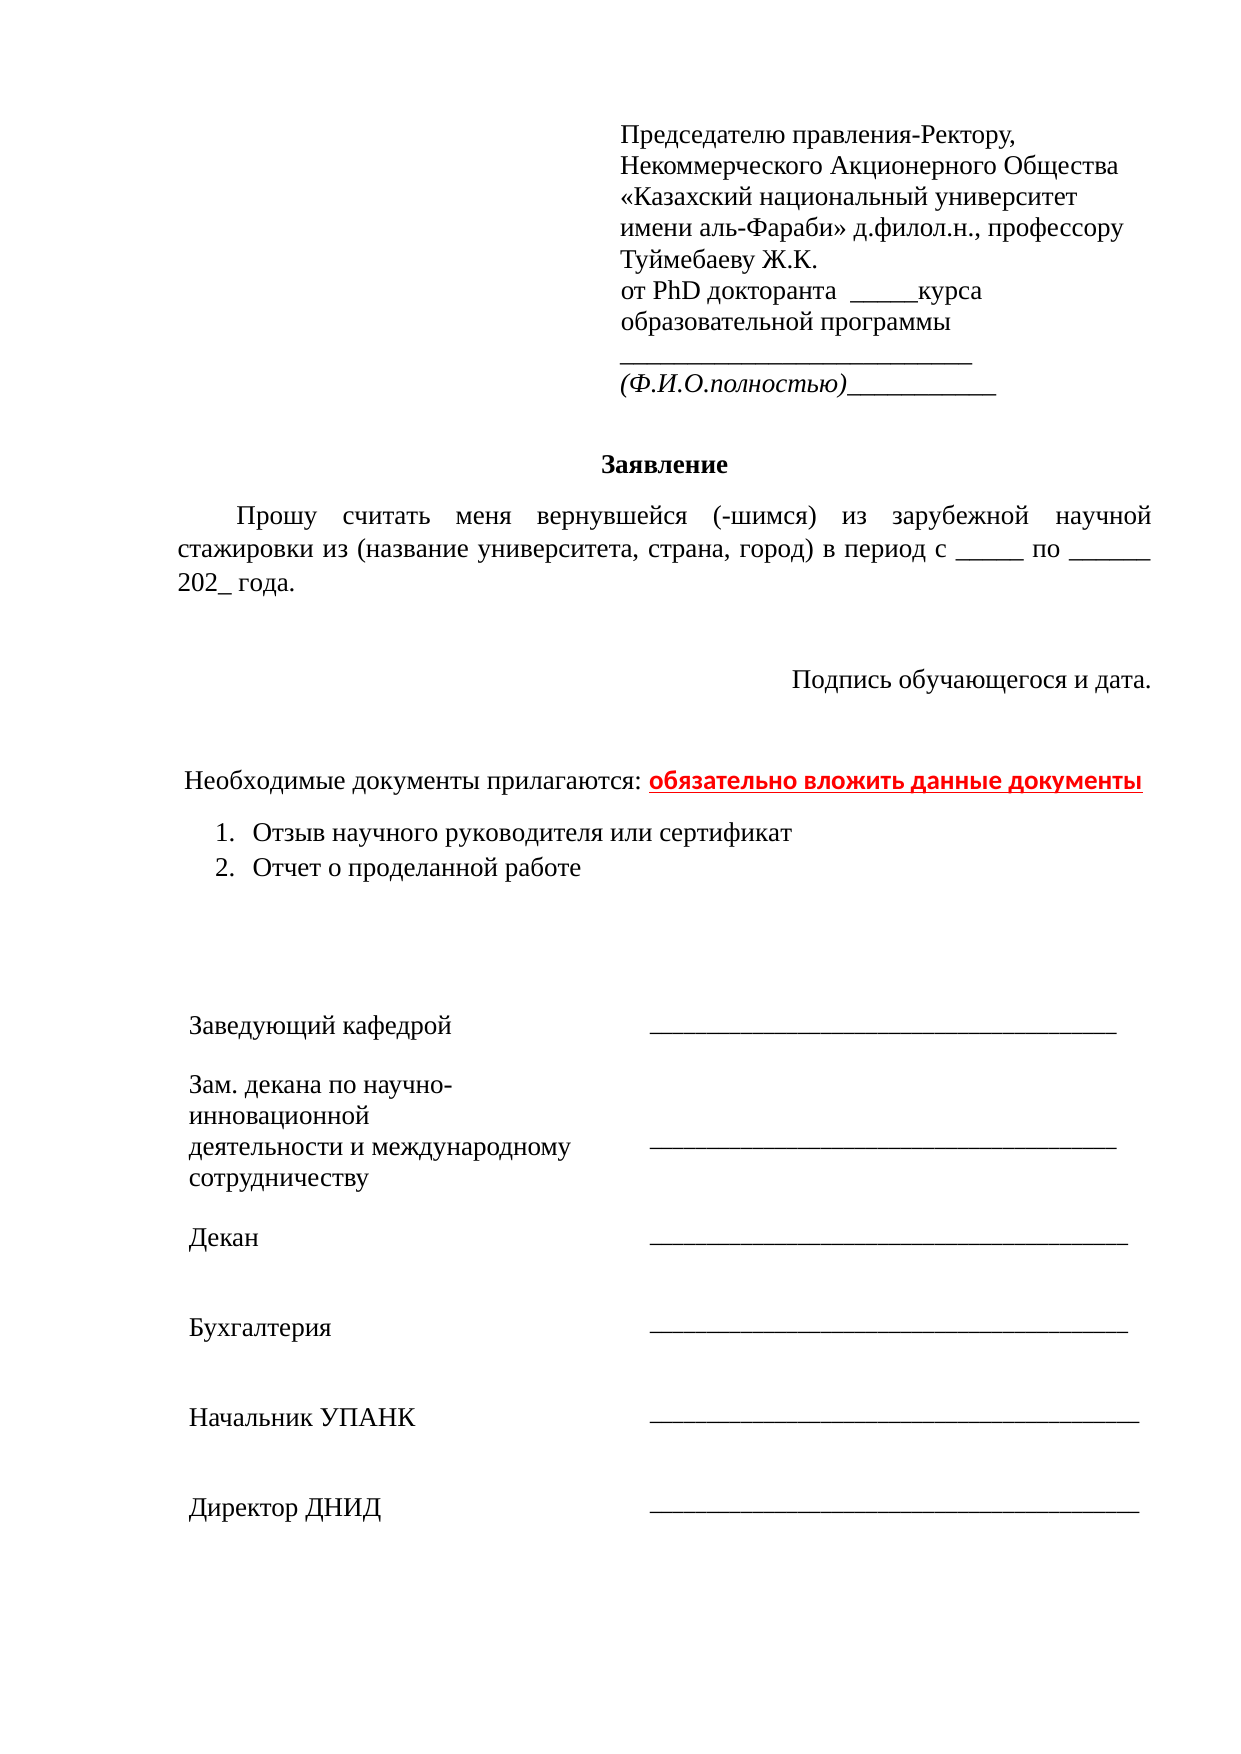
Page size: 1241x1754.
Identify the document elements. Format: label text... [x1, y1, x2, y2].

text образовательной программы [620, 305, 1152, 336]
text Председателю правления-Ректору, [546, 118, 1152, 149]
table_cell Зам. декана по научно-инновационной деятельности и международному сотрудничеству [177, 1068, 638, 1221]
text __________________________ [546, 336, 1152, 367]
table_cell ___________________________________________ [638, 1460, 1152, 1551]
text Некоммерческого Акционерного Общества «Казахский национальный университет имени аль-Фараби» д.филол.н., профессору [620, 149, 1152, 243]
table_cell _________________________________________ [638, 1068, 1152, 1221]
table_cell Декан [177, 1221, 638, 1280]
table_cell __________________________________________ [638, 1221, 1152, 1280]
list Отзыв научного руководителя или сертификат [215, 816, 1152, 847]
table_cell Начальник УПАНК [177, 1370, 638, 1460]
text Туймебаеву Ж.К. [546, 243, 1152, 274]
list Отчет о проделанной работе [215, 851, 1152, 883]
table_header _________________________________________ [638, 1009, 1152, 1068]
table_cell Директор ДНИД [177, 1460, 638, 1551]
text Прошу считать меня вернувшейся (-шимся) из зарубежной научной стажировки из (название университета, страна, город) в период с _____ по ______ 202_ года. [177, 499, 1152, 597]
table_cell ___________________________________________ [638, 1370, 1152, 1460]
table_cell __________________________________________ [638, 1280, 1152, 1370]
text (Ф.И.О.полностью)___________ [546, 367, 1152, 398]
text Необходимые документы прилагаются: обязательно вложить данные документы [177, 763, 1152, 796]
table_cell Бухгалтерия [177, 1280, 638, 1370]
table_header Заведующий кафедрой [177, 1009, 638, 1068]
text Подпись обучающегося и дата. [177, 663, 1152, 694]
text Заявление [177, 449, 1152, 480]
text от PhD докторанта _____курса [620, 274, 1152, 305]
